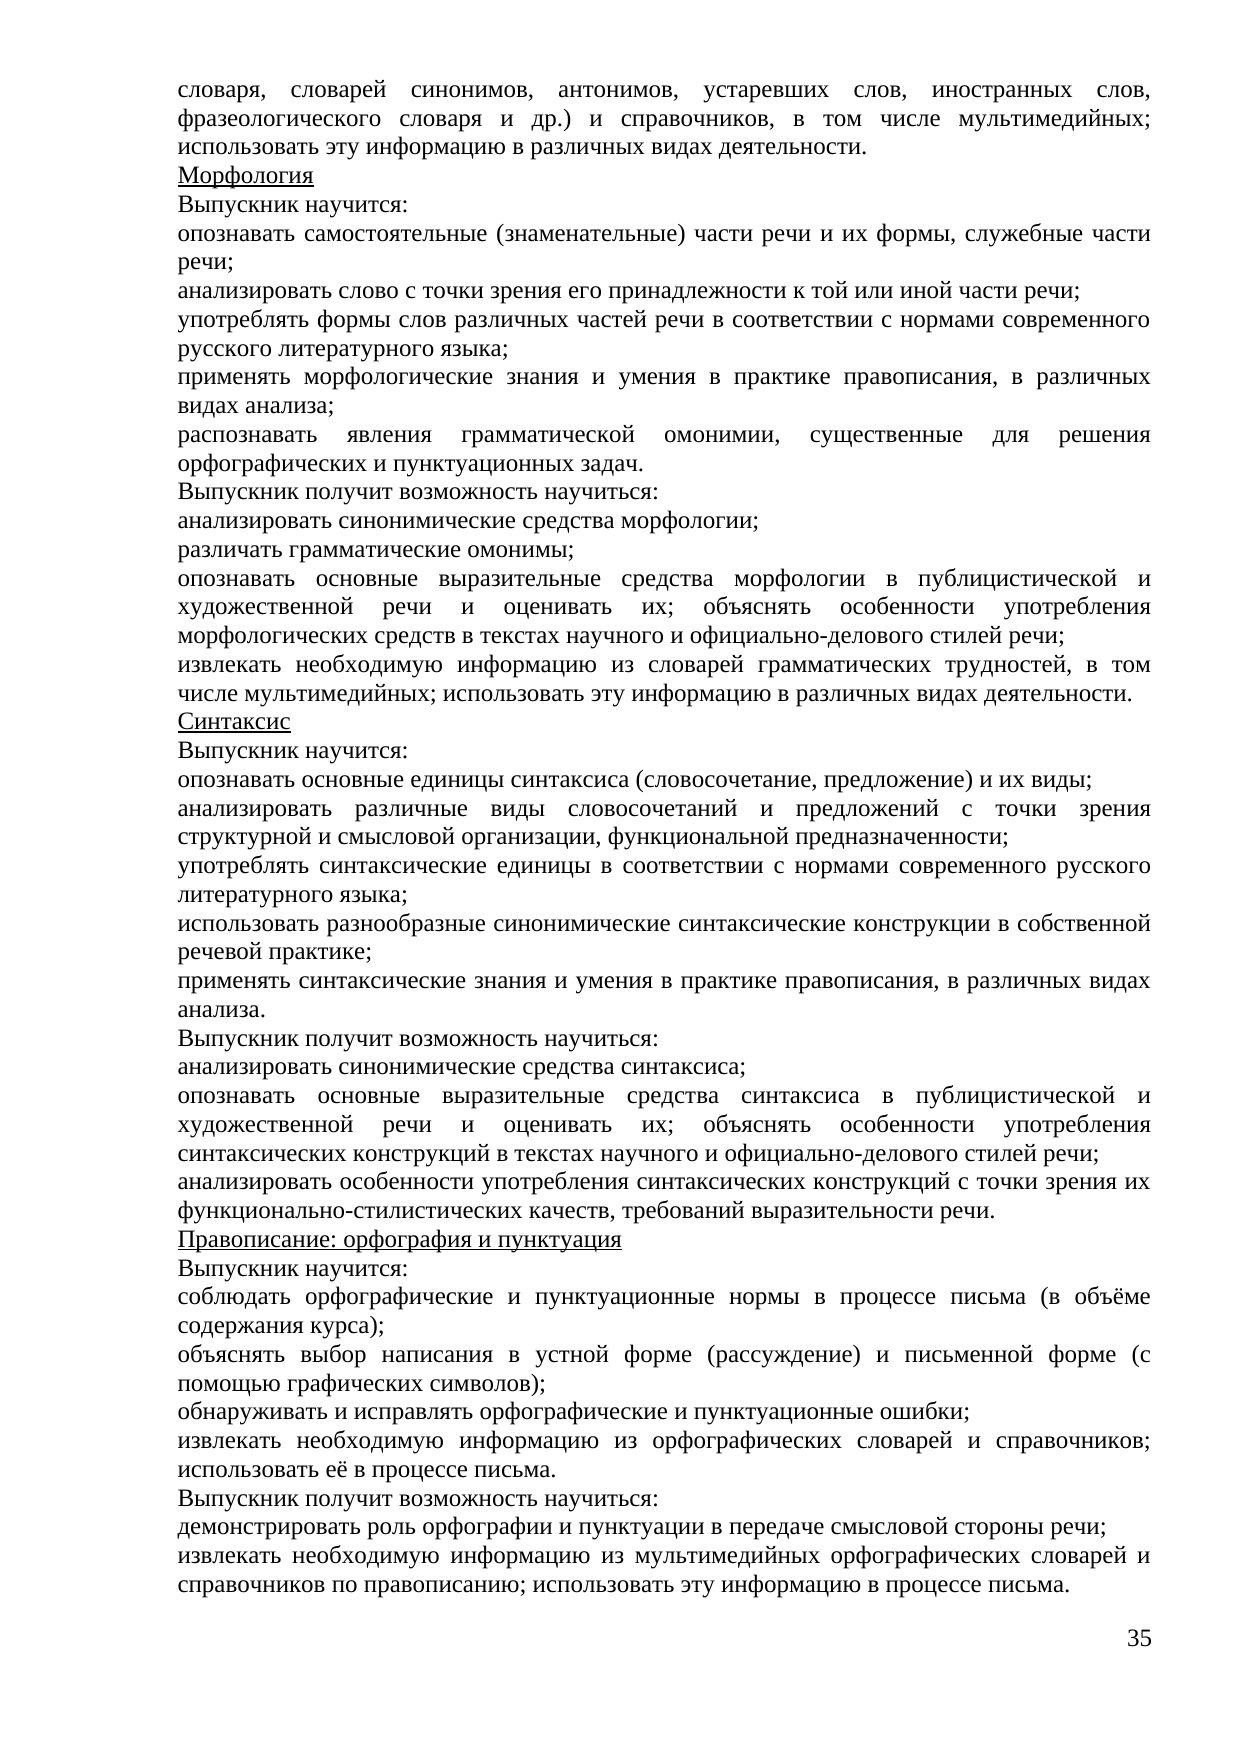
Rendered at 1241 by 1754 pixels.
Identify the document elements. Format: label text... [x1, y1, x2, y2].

text анализировать особенности употребления синтаксических конструкций с точки зрения их функционально-стилистических качеств, требований выразительности речи. [177, 1166, 1152, 1224]
text анализировать слово с точки зрения его принадлежности к той или иной части речи; [177, 275, 1152, 304]
text демонстрировать роль орфографии и пунктуации в передаче смысловой стороны речи; [177, 1511, 1152, 1540]
text анализировать различные виды словосочетаний и предложений с точки зрения структурной и смысловой организации, функциональной предназначенности; [177, 793, 1152, 850]
text Выпускник получит возможность научиться: [177, 1483, 1152, 1511]
text опознавать основные выразительные средства морфологии в публицистической и художественной речи и оценивать их; объяснять особенности употребления морфологических средств в текстах научного и официально-делового стилей речи; [177, 563, 1152, 649]
text извлекать необходимую информацию из орфографических словарей и справочников; использовать её в процессе письма. [177, 1425, 1152, 1483]
text объяснять выбор написания в устной форме (рассуждение) и письменной форме (с помощью графических символов); [177, 1339, 1152, 1396]
text Морфология [177, 160, 1152, 189]
text употреблять синтаксические единицы в соответствии с нормами современного русского литературного языка; [177, 850, 1152, 908]
text различать грамматические омонимы; [177, 534, 1152, 563]
text Выпускник научится: [177, 1253, 1152, 1281]
text извлекать необходимую информацию из словарей грамматических трудностей, в том числе мультимедийных; использовать эту информацию в различных видах деятельности. [177, 649, 1152, 706]
text обнаруживать и исправлять орфографические и пунктуационные ошибки; [177, 1396, 1152, 1425]
text анализировать синонимические средства синтаксиса; [177, 1051, 1152, 1080]
text опознавать основные выразительные средства синтаксиса в публицистической и художественной речи и оценивать их; объяснять особенности употребления синтаксических конструкций в текстах научного и официально-делового стилей речи; [177, 1080, 1152, 1166]
text Выпускник научится: [177, 189, 1152, 218]
text использовать разнообразные синонимические синтаксические конструкции в собственной речевой практике; [177, 908, 1152, 965]
text применять морфологические знания и умения в практике правописания, в различных видах анализа; [177, 361, 1152, 419]
text анализировать синонимические средства морфологии; [177, 505, 1152, 534]
text Выпускник получит возможность научиться: [177, 476, 1152, 505]
text употреблять формы слов различных частей речи в соответствии с нормами современного русского литературного языка; [177, 304, 1152, 361]
text Синтаксис [177, 706, 1152, 735]
text применять синтаксические знания и умения в практике правописания, в различных видах анализа. [177, 965, 1152, 1023]
text Выпускник получит возможность научиться: [177, 1023, 1152, 1051]
text распознавать явления грамматической омонимии, существенные для решения орфографических и пунктуационных задач. [177, 419, 1152, 476]
text Выпускник научится: [177, 735, 1152, 764]
text извлекать необходимую информацию из мультимедийных орфографических словарей и справочников по правописанию; использовать эту информацию в процессе письма. [177, 1540, 1152, 1598]
text Правописание: орфография и пунктуация [177, 1224, 1152, 1253]
text опознавать самостоятельные (знаменательные) части речи и их формы, служебные части речи; [177, 218, 1152, 275]
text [177, 74, 1152, 160]
text соблюдать орфографические и пунктуационные нормы в процессе письма (в объёме содержания курса); [177, 1281, 1152, 1339]
text опознавать основные единицы синтаксиса (словосочетание, предложение) и их виды; [177, 764, 1152, 793]
